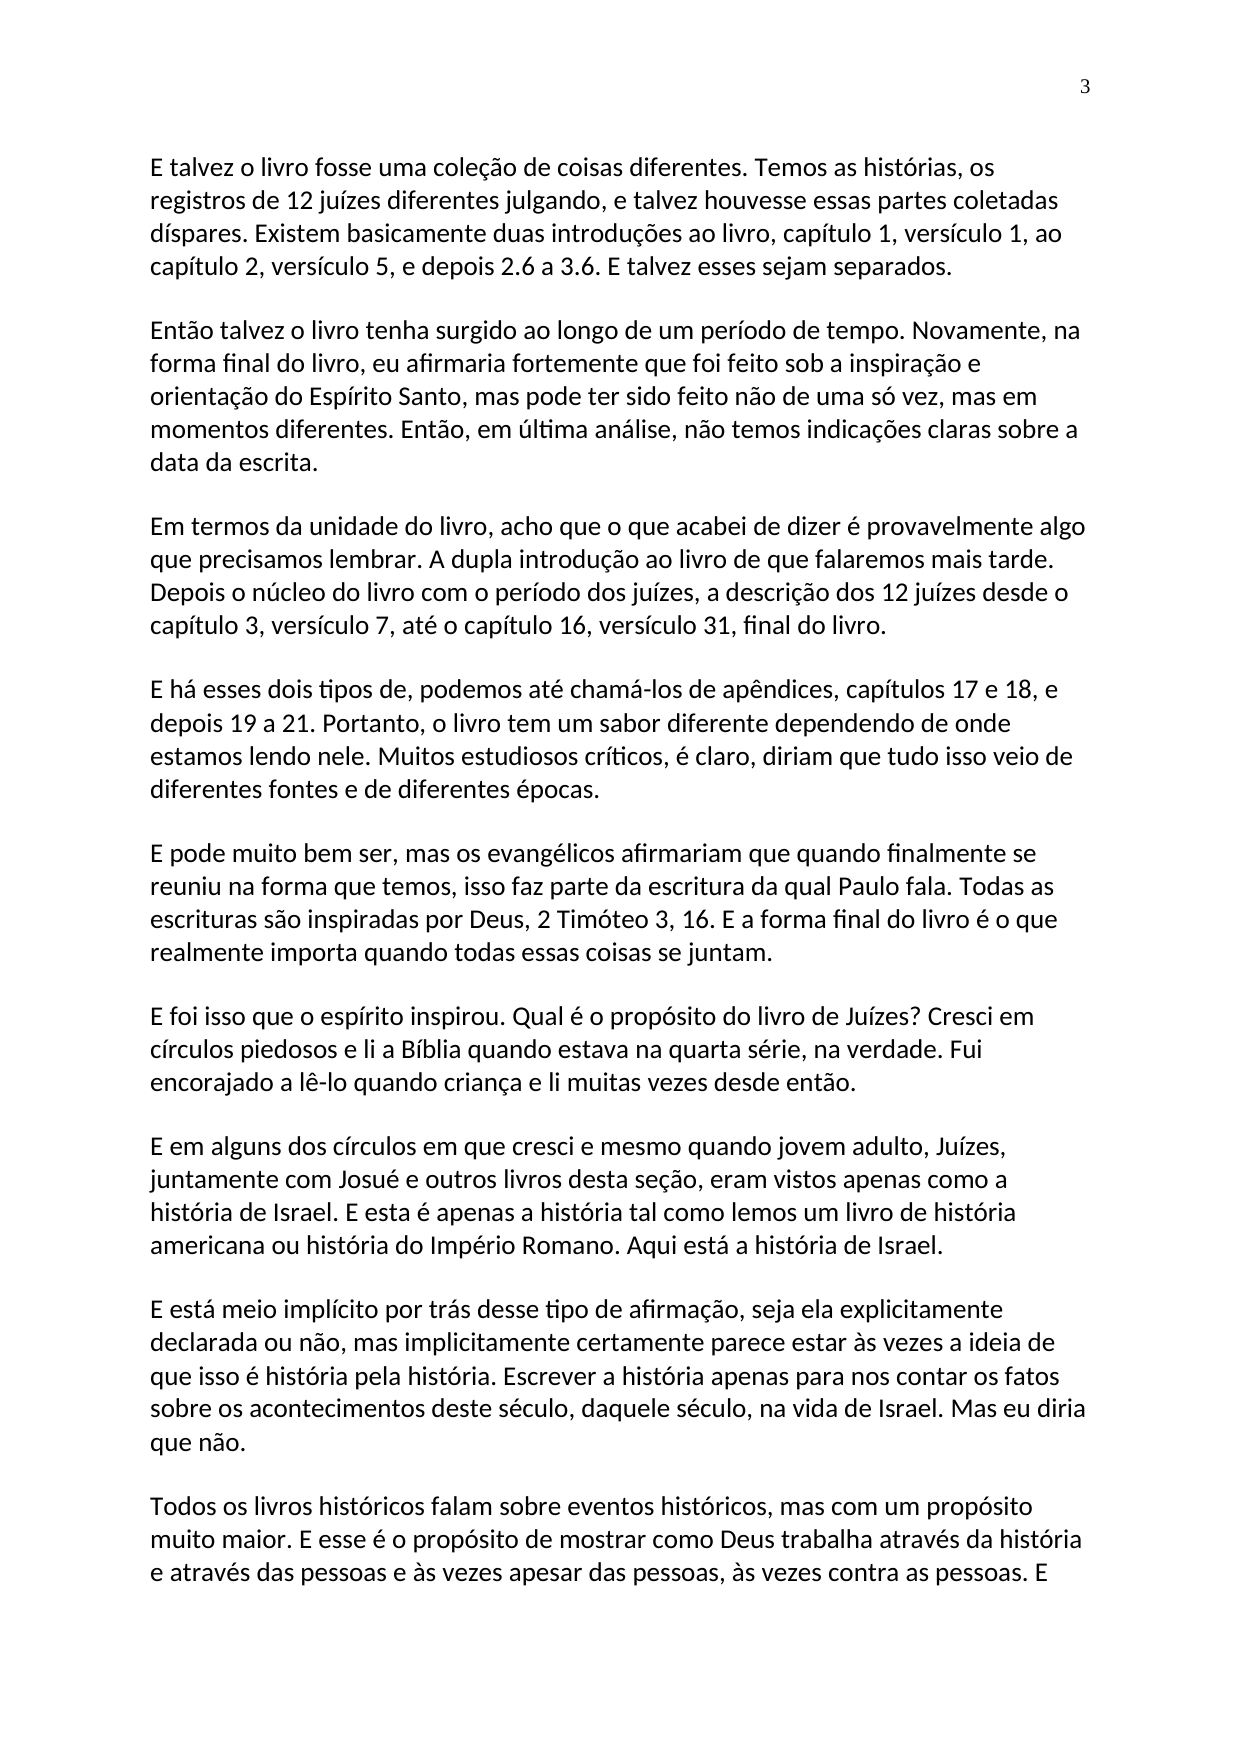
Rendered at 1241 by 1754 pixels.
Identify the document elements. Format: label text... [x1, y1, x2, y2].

text E em alguns dos círculos em que cresci e mesmo quando jovem adulto, Juízes, juntamente com Josué e outros livros desta seção, eram vistos apenas como a história de Israel. E esta é apenas a história tal como lemos um livro de história americana ou história do Império Romano. Aqui está a história de Israel. [150, 1129, 1090, 1261]
text E foi isso que o espírito inspirou. Qual é o propósito do livro de Juízes? Cresci em círculos piedosos e li a Bíblia quando estava na quarta série, na verdade. Fui encorajado a lê-lo quando criança e li muitas vezes desde então. [150, 999, 1090, 1098]
text Então talvez o livro tenha surgido ao longo de um período de tempo. Novamente, na forma final do livro, eu afirmaria fortemente que foi feito sob a inspiração e orientação do Espírito Santo, mas pode ter sido feito não de uma só vez, mas em momentos diferentes. Então, em última análise, não temos indicações claras sobre a data da escrita. [150, 313, 1090, 478]
text E talvez o livro fosse uma coleção de coisas diferentes. Temos as histórias, os registros de 12 juízes diferentes julgando, e talvez houvesse essas partes coletadas díspares. Existem basicamente duas introduções ao livro, capítulo 1, versículo 1, ao capítulo 2, versículo 5, e depois 2.6 a 3.6. E talvez esses sejam separados. [150, 150, 1090, 282]
text E está meio implícito por trás desse tipo de afirmação, seja ela explicitamente declarada ou não, mas implicitamente certamente parece estar às vezes a ideia de que isso é história pela história. Escrever a história apenas para nos contar os fatos sobre os acontecimentos deste século, daquele século, na vida de Israel. Mas eu diria que não. [150, 1293, 1090, 1458]
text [150, 1489, 1090, 1588]
text E pode muito bem ser, mas os evangélicos afirmariam que quando finalmente se reuniu na forma que temos, isso faz parte da escritura da qual Paulo fala. Todas as escrituras são inspiradas por Deus, 2 Timóteo 3, 16. E a forma final do livro é o que realmente importa quando todas essas coisas se juntam. [150, 836, 1090, 968]
text E há esses dois tipos de, podemos até chamá-los de apêndices, capítulos 17 e 18, e depois 19 a 21. Portanto, o livro tem um sabor diferente dependendo de onde estamos lendo nele. Muitos estudiosos críticos, é claro, diriam que tudo isso veio de diferentes fontes e de diferentes épocas. [150, 673, 1090, 805]
text Em termos da unidade do livro, acho que o que acabei de dizer é provavelmente algo que precisamos lembrar. A dupla introdução ao livro de que falaremos mais tarde. Depois o núcleo do livro com o período dos juízes, a descrição dos 12 juízes desde o capítulo 3, versículo 7, até o capítulo 16, versículo 31, final do livro. [150, 509, 1090, 642]
